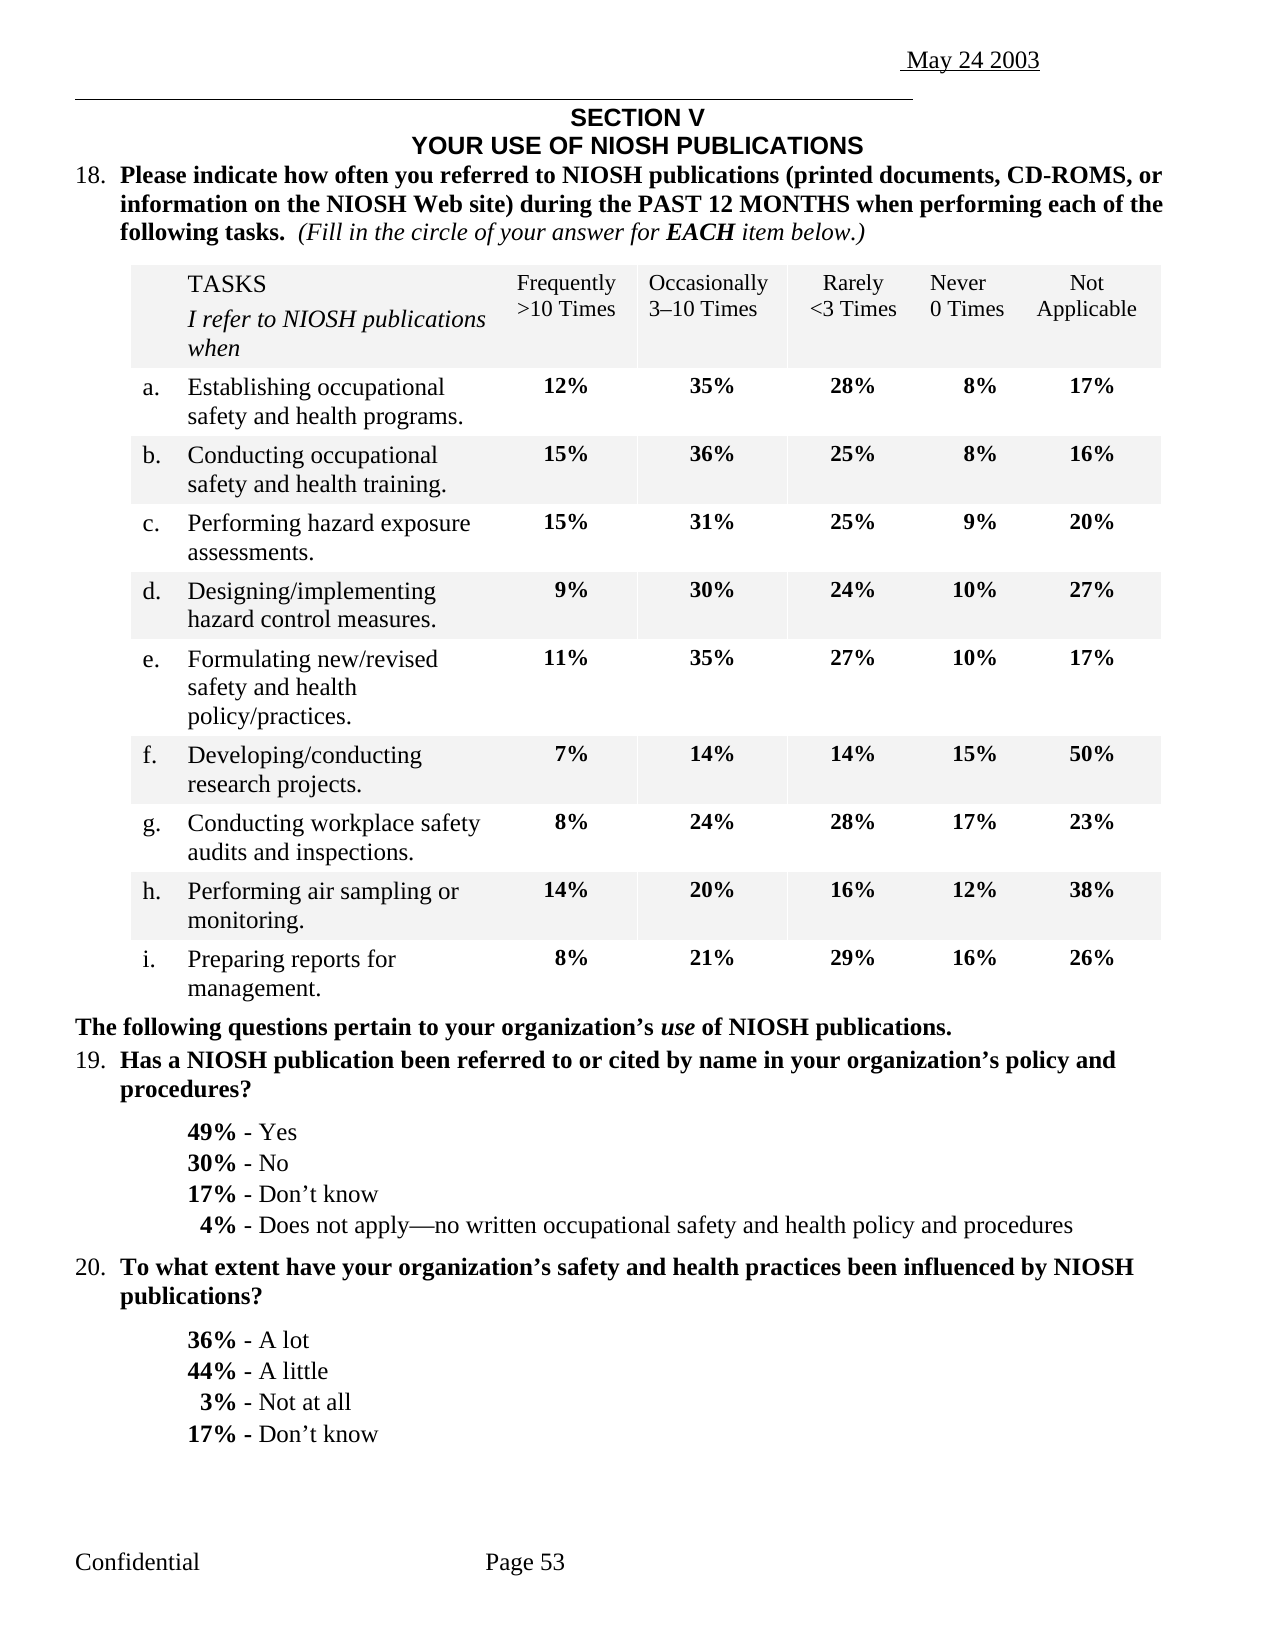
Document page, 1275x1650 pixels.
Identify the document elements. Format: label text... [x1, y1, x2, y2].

table_cell 10% [919, 640, 1031, 736]
table_header Not Applicable [1031, 265, 1161, 368]
table_cell 10% [919, 572, 1031, 639]
table_cell 8% [919, 368, 1031, 436]
table_cell 24% [788, 572, 919, 639]
table_cell 16% [1031, 436, 1161, 504]
table_cell 8% [919, 436, 1031, 504]
text 17% - Don’t know [187, 1416, 1200, 1447]
table_header Occasionally 3–10 Times [638, 265, 787, 368]
table_header Rarely <3 Times [788, 265, 919, 368]
table_cell Designing/implementing hazard control measures. [131, 572, 506, 639]
table_cell 14% [506, 872, 637, 940]
table_cell Formulating new/revised safety and health policy/practices. [131, 640, 506, 736]
table_cell 24% [638, 804, 787, 872]
text 44% - A little [187, 1354, 1200, 1385]
table_cell 15% [506, 436, 637, 504]
table_header Never 0 Times [919, 265, 1031, 368]
table_cell Conducting workplace safety audits and inspections. [131, 804, 506, 872]
text 49% - Yes [187, 1115, 1200, 1146]
table_cell 35% [638, 368, 787, 436]
table_cell 50% [1031, 736, 1161, 804]
table_cell 15% [919, 736, 1031, 804]
table_cell 20% [638, 872, 787, 940]
table_cell 35% [638, 640, 787, 736]
text 4% - Does not apply—no written occupational safety and health policy and procedures [187, 1209, 1200, 1240]
table_cell 27% [788, 640, 919, 736]
table_cell Establishing occupational safety and health programs. [131, 368, 506, 436]
text 30% - No [187, 1146, 1200, 1177]
list Please indicate how often you referred to NIOSH publications (printed documents, CD-ROMS, or information on the NIOSH Web site) during the PAST 12 MONTHS when performing each of the following tasks. (Fill in the circle of your answer for EACH item below.) [75, 160, 1200, 246]
table_cell 15% [506, 504, 637, 572]
table_cell Conducting occupational safety and health training. [131, 436, 506, 504]
table_cell 28% [788, 368, 919, 436]
table_cell 26% [1031, 940, 1161, 1008]
table_cell 12% [919, 872, 1031, 940]
table_cell 14% [788, 736, 919, 804]
table_header TASKS I refer to NIOSH publications when [131, 265, 506, 368]
table_cell 17% [1031, 368, 1161, 436]
table_cell 8% [506, 804, 637, 872]
table_cell 30% [638, 572, 787, 639]
table_cell 29% [788, 940, 919, 1008]
table_cell Performing air sampling or monitoring. [131, 872, 506, 940]
text The following questions pertain to your organization’s use of NIOSH publications. [75, 1012, 1200, 1041]
table_cell 9% [919, 504, 1031, 572]
text SECTION V [75, 102, 1200, 131]
table_cell 17% [919, 804, 1031, 872]
text 17% - Don’t know [187, 1177, 1200, 1209]
table_cell 28% [788, 804, 919, 872]
table_cell Performing hazard exposure assessments. [131, 504, 506, 572]
table_cell 20% [1031, 504, 1161, 572]
table_cell 7% [506, 736, 637, 804]
table_cell 25% [788, 504, 919, 572]
table_cell 9% [506, 572, 637, 639]
table_cell Developing/conducting research projects. [131, 736, 506, 804]
table_cell 16% [788, 872, 919, 940]
table_cell 38% [1031, 872, 1161, 940]
table_cell 23% [1031, 804, 1161, 872]
table_cell 31% [638, 504, 787, 572]
table_cell 17% [1031, 640, 1161, 736]
text 3% - Not at all [187, 1385, 1200, 1416]
table_cell Preparing reports for management. [131, 940, 506, 1008]
text YOUR USE OF NIOSH PUBLICATIONS [75, 131, 1200, 160]
table_cell 21% [638, 940, 787, 1008]
list Has a NIOSH publication been referred to or cited by name in your organization’s policy and procedures? [75, 1045, 1200, 1102]
table_header Frequently >10 Times [506, 265, 637, 368]
table_cell 14% [638, 736, 787, 804]
table_cell 36% [638, 436, 787, 504]
table_cell 25% [788, 436, 919, 504]
table_cell 12% [506, 368, 637, 436]
text 36% - A lot [187, 1322, 1200, 1354]
table_cell 16% [919, 940, 1031, 1008]
table_cell 8% [506, 940, 637, 1008]
list To what extent have your organization’s safety and health practices been influenced by NIOSH publications? [75, 1252, 1200, 1310]
table_cell 11% [506, 640, 637, 736]
table_cell 27% [1031, 572, 1161, 639]
